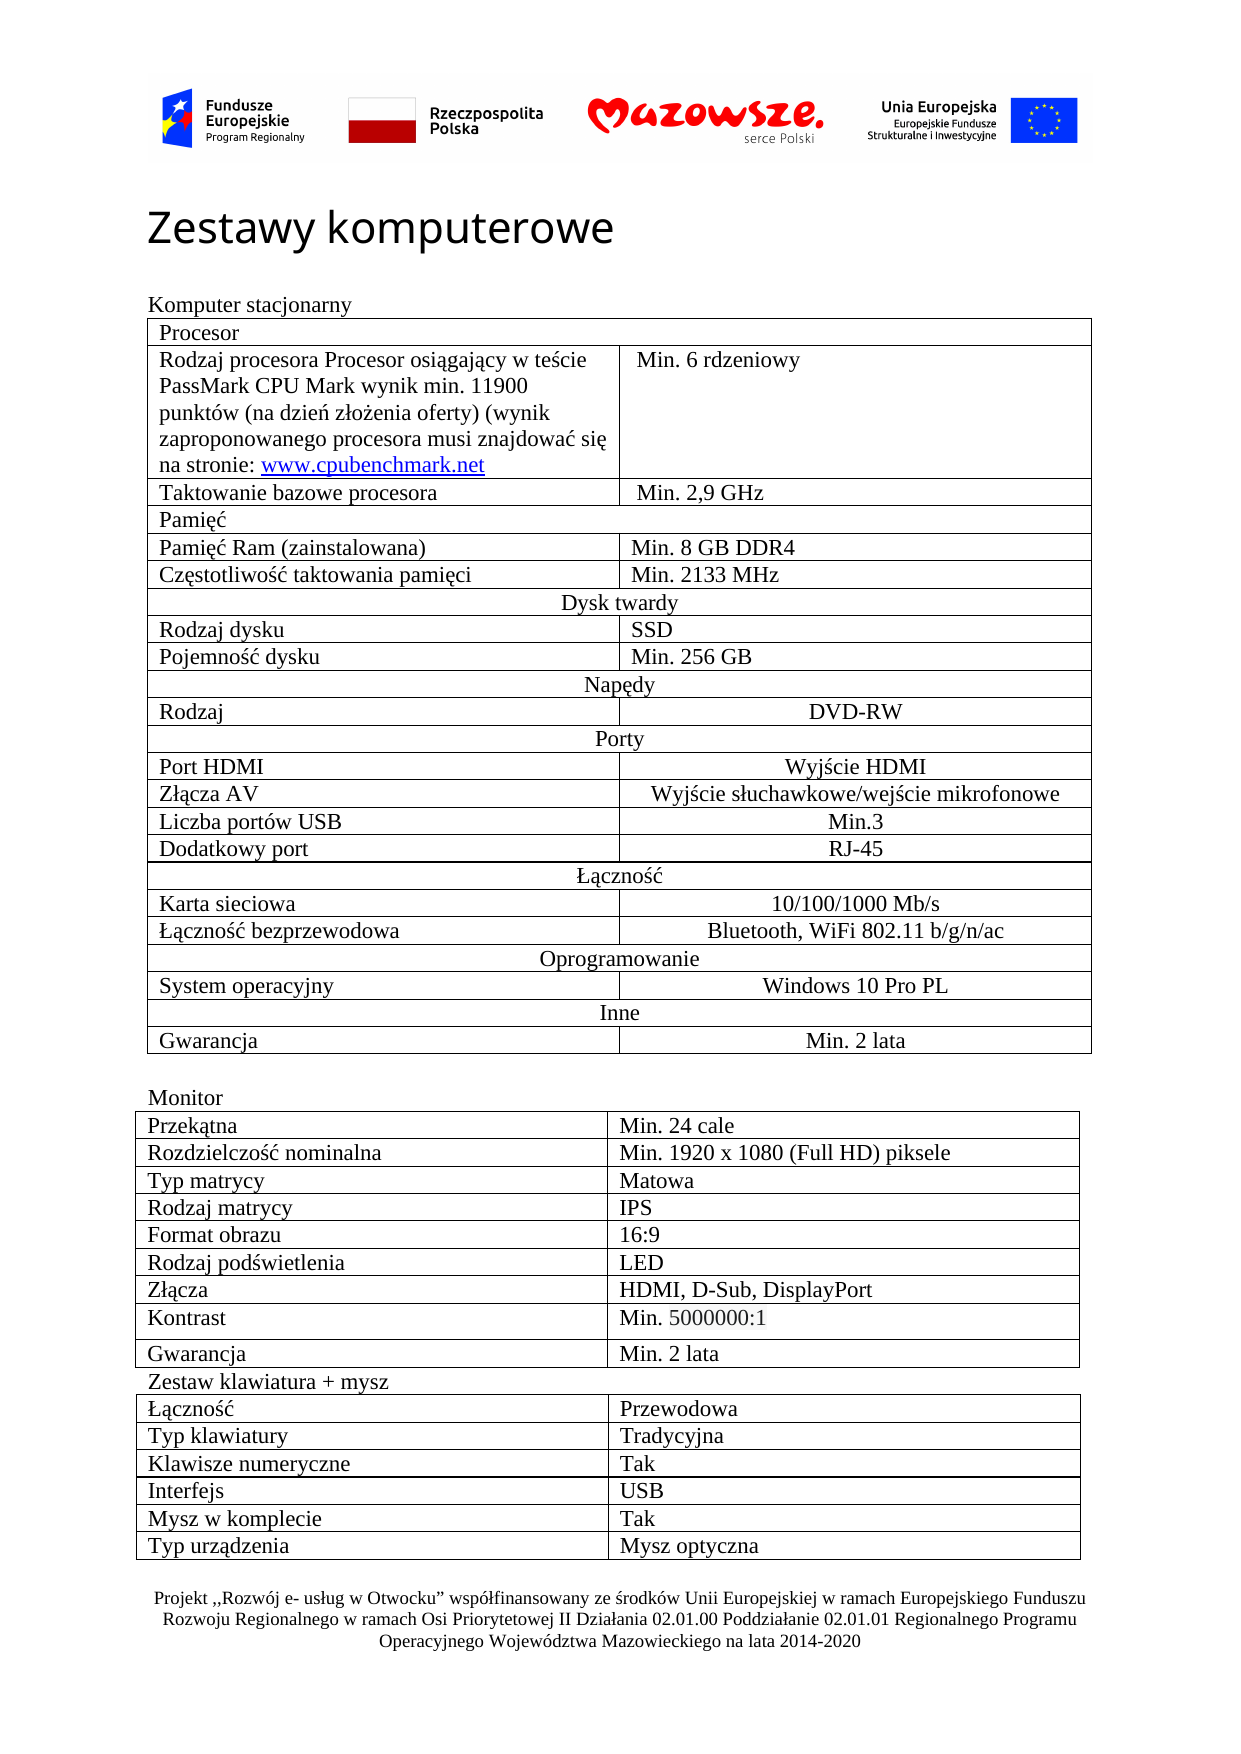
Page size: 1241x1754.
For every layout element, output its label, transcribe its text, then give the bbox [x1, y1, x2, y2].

title Zestawy komputerowe [148, 197, 1093, 256]
table_cell Pojemność dysku [148, 643, 619, 670]
table_cell Karta sieciowa [148, 890, 619, 916]
table_header Przewodowa [609, 1395, 1080, 1422]
table_header Przekątna [136, 1112, 607, 1138]
table_cell System operacyjny [148, 972, 619, 998]
table_cell Min. 2133 MHz [620, 561, 1091, 587]
table_cell Taktowanie bazowe procesora [148, 479, 619, 505]
table_cell Kontrast [136, 1304, 607, 1339]
table_cell Gwarancja [148, 1027, 619, 1053]
table_cell Łączność [148, 863, 1091, 889]
table_cell Typ matrycy [136, 1167, 607, 1193]
table_cell Min.3 [620, 808, 1091, 834]
table_cell Gwarancja [136, 1340, 607, 1367]
table_cell Typ klawiatury [137, 1423, 608, 1449]
table_cell Pamięć Ram (zainstalowana) [148, 534, 619, 560]
table_cell Rodzaj procesora Procesor osiągający w teście PassMark CPU Mark wynik min. 11900 punktów (na dzień złożenia oferty) (wynik zaproponowanego procesora musi znajdować się na stronie: www.cpubenchmark.net [148, 346, 619, 478]
table_cell Pamięć [148, 506, 1091, 533]
table_cell Rodzaj [148, 698, 619, 724]
table_cell USB [609, 1478, 1080, 1504]
table_cell Klawisze numeryczne [137, 1450, 608, 1476]
table_cell Typ urządzenia [137, 1532, 608, 1558]
table_cell SSD [620, 616, 1091, 642]
table_cell 10/100/1000 Mb/s [620, 890, 1091, 916]
table_cell Matowa [608, 1167, 1079, 1193]
picture [147, 73, 1093, 163]
table_cell Złącza [136, 1276, 607, 1303]
table_cell Porty [148, 726, 1091, 752]
table_header Procesor [148, 319, 1091, 345]
table_cell Oprogramowanie [148, 945, 1091, 971]
table_cell Dodatkowy port [148, 835, 619, 861]
table_cell HDMI, D-Sub, DisplayPort [608, 1276, 1079, 1303]
table_cell Tradycyjna [609, 1423, 1080, 1449]
table_cell Rodzaj dysku [148, 616, 619, 642]
table_cell Bluetooth, WiFi 802.11 b/g/n/ac [620, 917, 1091, 944]
table_cell Min. 2,9 GHz [620, 479, 1091, 505]
table_cell Mysz optyczna [609, 1532, 1080, 1558]
table_cell Min. 256 GB [620, 643, 1091, 670]
table_cell DVD-RW [620, 698, 1091, 724]
table_cell Min. 2 lata [620, 1027, 1091, 1053]
table_cell Złącza AV [148, 780, 619, 807]
table_cell Interfejs [137, 1478, 608, 1504]
table_cell Inne [148, 1000, 1091, 1026]
table_cell Min. 5000000:1 [608, 1304, 1079, 1339]
table_cell Format obrazu [136, 1221, 607, 1248]
table_cell Łączność bezprzewodowa [148, 917, 619, 944]
table_cell Rodzaj matrycy [136, 1194, 607, 1220]
table_cell RJ-45 [620, 835, 1091, 861]
table_header Łączność [137, 1395, 608, 1422]
table_cell Rozdzielczość nominalna [136, 1139, 607, 1166]
table_cell Wyjście słuchawkowe/wejście mikrofonowe [620, 780, 1091, 807]
table_cell Napędy [148, 671, 1091, 697]
table_cell IPS [608, 1194, 1079, 1220]
table_cell Min. 8 GB DDR4 [620, 534, 1091, 560]
table_cell Min. 2 lata [608, 1340, 1079, 1367]
text Zestaw klawiatura + mysz [148, 1368, 1093, 1394]
table_cell Rodzaj podświetlenia [136, 1249, 607, 1275]
table_cell Częstotliwość taktowania pamięci [148, 561, 619, 587]
table_cell Liczba portów USB [148, 808, 619, 834]
table_cell Tak [609, 1505, 1080, 1531]
table_cell Windows 10 Pro PL [620, 972, 1091, 998]
table_header Min. 24 cale [608, 1112, 1079, 1138]
table_cell 16:9 [608, 1221, 1079, 1248]
text Monitor [148, 1084, 1093, 1111]
table_cell Tak [609, 1450, 1080, 1476]
text Komputer stacjonarny [148, 291, 1093, 318]
table_cell Port HDMI [148, 753, 619, 779]
table_cell Mysz w komplecie [137, 1505, 608, 1531]
table_cell LED [608, 1249, 1079, 1275]
table_cell Min. 6 rdzeniowy [620, 346, 1091, 478]
table_cell Min. 1920 x 1080 (Full HD) piksele [608, 1139, 1079, 1166]
table_cell Dysk twardy [148, 589, 1091, 615]
table_cell Wyjście HDMI [620, 753, 1091, 779]
